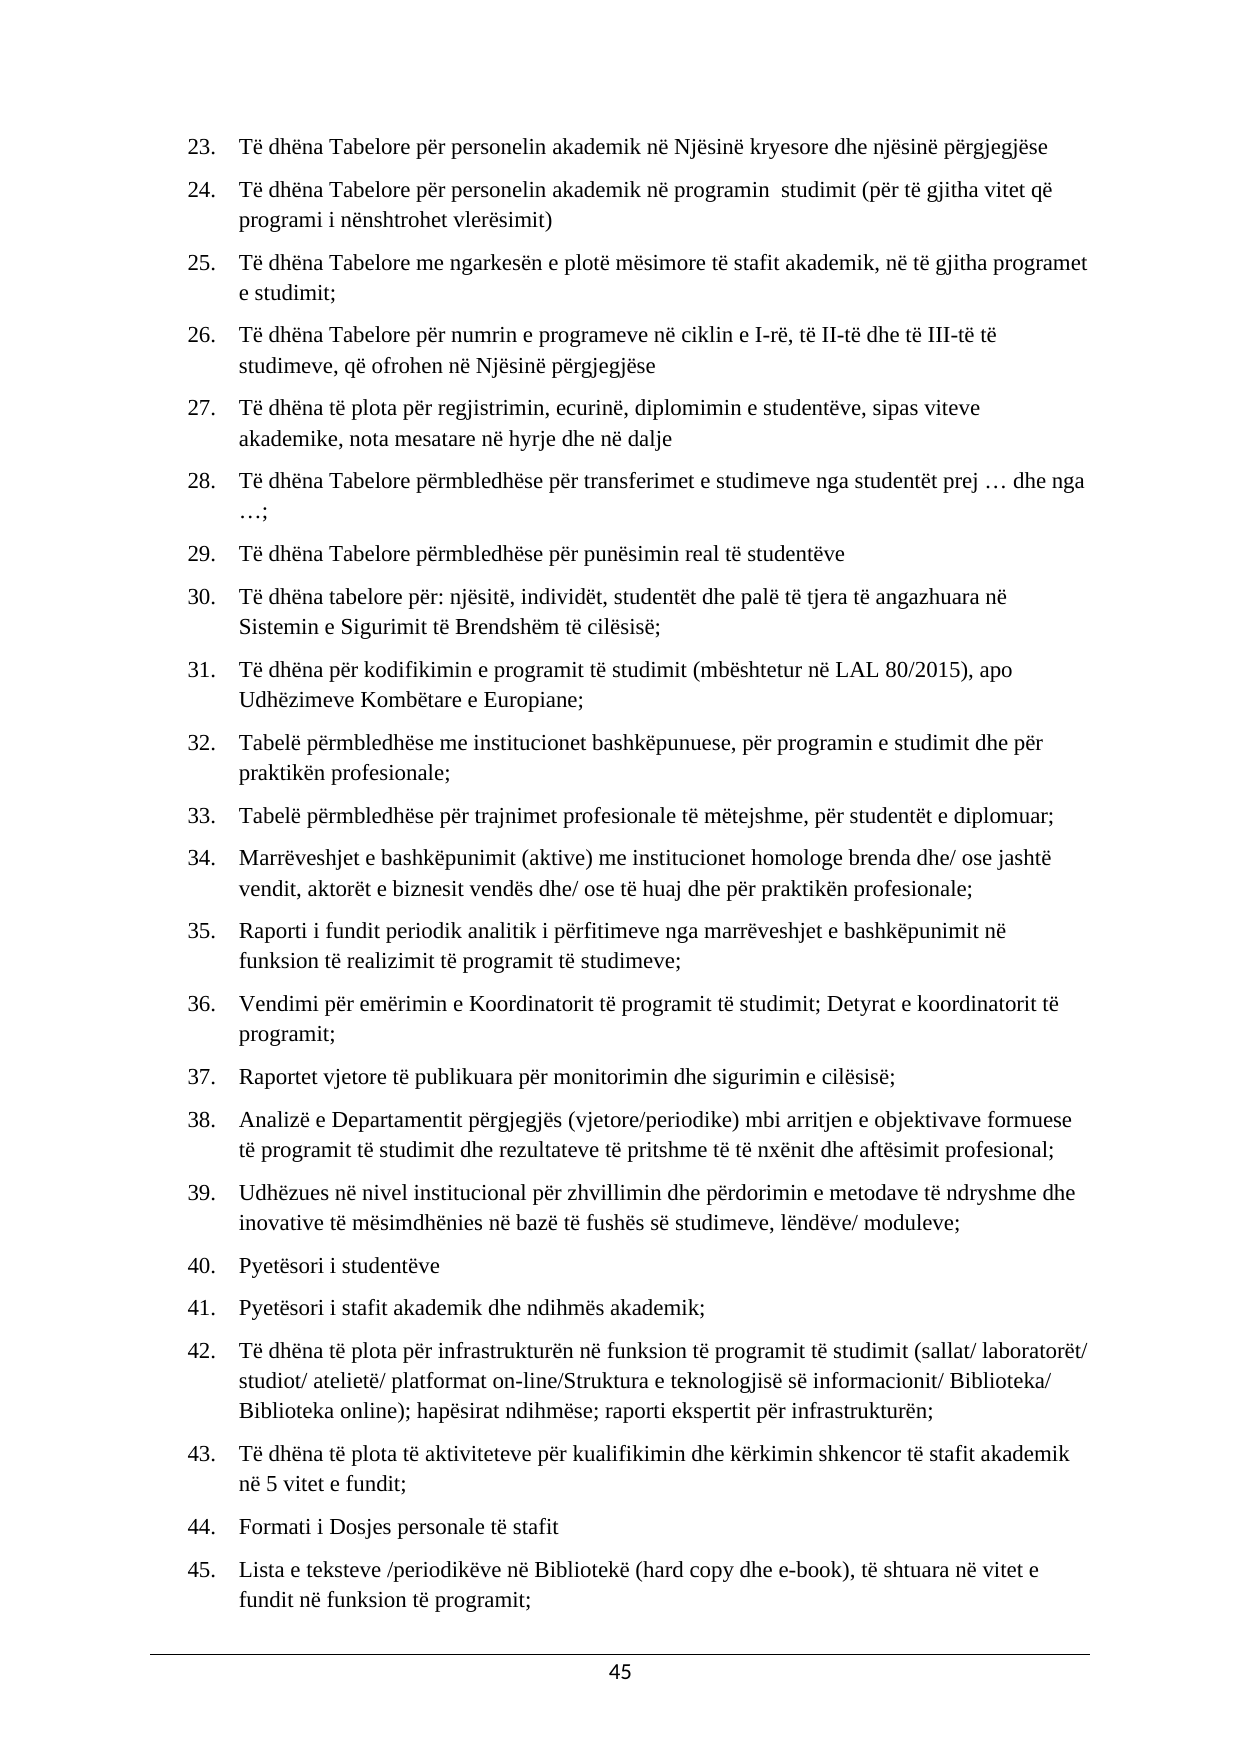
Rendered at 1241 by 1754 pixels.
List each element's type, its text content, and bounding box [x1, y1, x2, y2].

list Raportet vjetore të publikuara për monitorimin dhe sigurimin e cilësisë; [187, 1063, 1090, 1089]
list Tabelë përmbledhëse për trajnimet profesionale të mëtejshme, për studentët e diplomuar; [187, 802, 1090, 828]
list Të dhëna Tabelore për personelin akademik në programin studimit (për të gjitha vitet që programi i nënshtrohet vlerësimit) [187, 176, 1090, 232]
list Udhëzues në nivel institucional për zhvillimin dhe përdorimin e metodave të ndryshme dhe inovative të mësimdhënies në bazë të fushës së studimeve, lëndëve/ moduleve; [187, 1179, 1090, 1235]
list Pyetësori i stafit akademik dhe ndihmës akademik; [187, 1294, 1090, 1321]
list Të dhëna Tabelore me ngarkesën e plotë mësimore të stafit akademik, në të gjitha programet e studimit; [187, 248, 1090, 305]
list Analizë e Departamentit përgjegjës (vjetore/periodike) mbi arritjen e objektivave formuese të programit të studimit dhe rezultateve të pritshme të të nxënit dhe aftësimit profesional; [187, 1106, 1090, 1162]
list Të dhëna të plota për infrastrukturën në funksion të programit të studimit (sallat/ laboratorët/ studiot/ atelietë/ platformat on-line/Struktura e teknologjisë së informacionit/ Biblioteka/ Biblioteka online); hapësirat ndihmëse; raporti ekspertit për infrastrukturën; [187, 1337, 1090, 1424]
list Të dhëna të plota të aktiviteteve për kualifikimin dhe kërkimin shkencor të stafit akademik në 5 vitet e fundit; [187, 1440, 1090, 1497]
list Lista e teksteve /periodikëve në Bibliotekë (hard copy dhe e-book), të shtuara në vitet e fundit në funksion të programit; [187, 1556, 1090, 1612]
list Vendimi për emërimin e Koordinatorit të programit të studimit; Detyrat e koordinatorit të programit; [187, 990, 1090, 1047]
list Marrëveshjet e bashkëpunimit (aktive) me institucionet homologe brenda dhe/ ose jashtë vendit, aktorët e biznesit vendës dhe/ ose të huaj dhe për praktikën profesionale; [187, 844, 1090, 901]
list Të dhëna Tabelore për numrin e programeve në ciklin e I-rë, të II-të dhe të III-të të studimeve, që ofrohen në Njësinë përgjegjëse [187, 321, 1090, 378]
list Të dhëna Tabelore përmbledhëse për transferimet e studimeve nga studentët prej … dhe nga …; [187, 467, 1090, 524]
list Pyetësori i studentëve [187, 1252, 1090, 1278]
list Të dhëna për kodifikimin e programit të studimit (mbështetur në LAL 80/2015), apo Udhëzimeve Kombëtare e Europiane; [187, 656, 1090, 712]
list Tabelë përmbledhëse me institucionet bashkëpunuese, për programin e studimit dhe për praktikën profesionale; [187, 729, 1090, 785]
list Raporti i fundit periodik analitik i përfitimeve nga marrëveshjet e bashkëpunimit në funksion të realizimit të programit të studimeve; [187, 917, 1090, 974]
list Të dhëna Tabelore për personelin akademik në Njësinë kryesore dhe njësinë përgjegjëse [187, 133, 1090, 159]
list Të dhëna tabelore për: njësitë, individët, studentët dhe palë të tjera të angazhuara në Sistemin e Sigurimit të Brendshëm të cilësisë; [187, 583, 1090, 639]
list Të dhëna të plota për regjistrimin, ecurinë, diplomimin e studentëve, sipas viteve akademike, nota mesatare në hyrje dhe në dalje [187, 394, 1090, 451]
list Të dhëna Tabelore përmbledhëse për punësimin real të studentëve [187, 540, 1090, 567]
list Formati i Dosjes personale të stafit [187, 1513, 1090, 1539]
